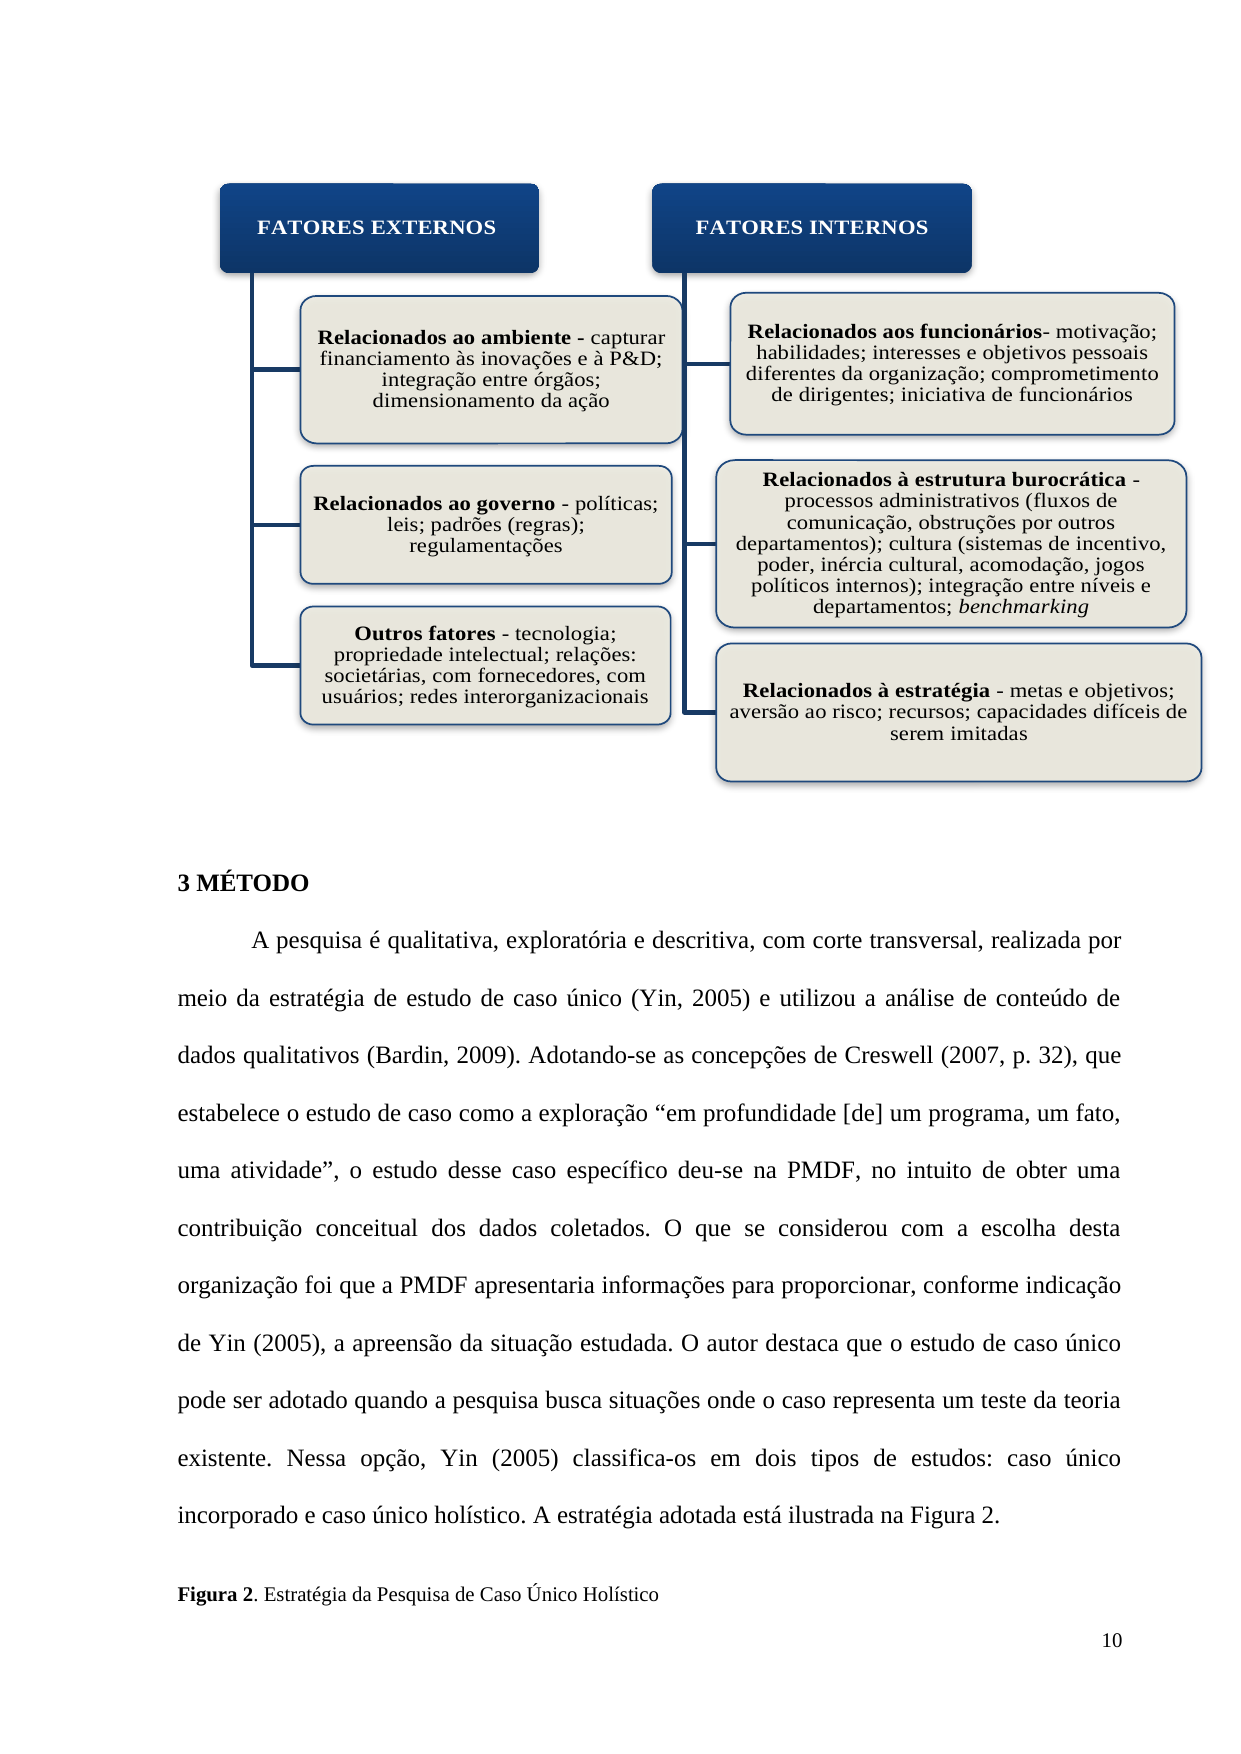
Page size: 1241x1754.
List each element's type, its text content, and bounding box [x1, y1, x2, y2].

text Figura 2. Estratégia da Pesquisa de Caso Único Holístico [177, 1582, 1122, 1606]
subtitle 3 MÉTODO [177, 868, 1122, 896]
text A pesquisa é qualitativa, exploratória e descritiva, com corte transversal, realizada por meio da estratégia de estudo de caso único (Yin, 2005) e utilizou a análise de conteúdo de dados qualitativos (Bardin, 2009). Adotando-se as concepções de Creswell (2007, p. 32), que estabelece o estudo de caso como a exploração “em profundidade [de] um programa, um fato, uma atividade”, o estudo desse caso específico deu-se na PMDF, no intuito de obter uma contribuição conceitual dos dados coletados. O que se considerou com a escolha desta organização foi que a PMDF apresentaria informações para proporcionar, conforme indicação de Yin (2005), a apreensão da situação estudada. O autor destaca que o estudo de caso único pode ser adotado quando a pesquisa busca situações onde o caso representa um teste da teoria existente. Nessa opção, Yin (2005) classifica-os em dois tipos de estudos: caso único incorporado e caso único holístico. A estratégia adotada está ilustrada na Figura 2. [177, 925, 1122, 1529]
